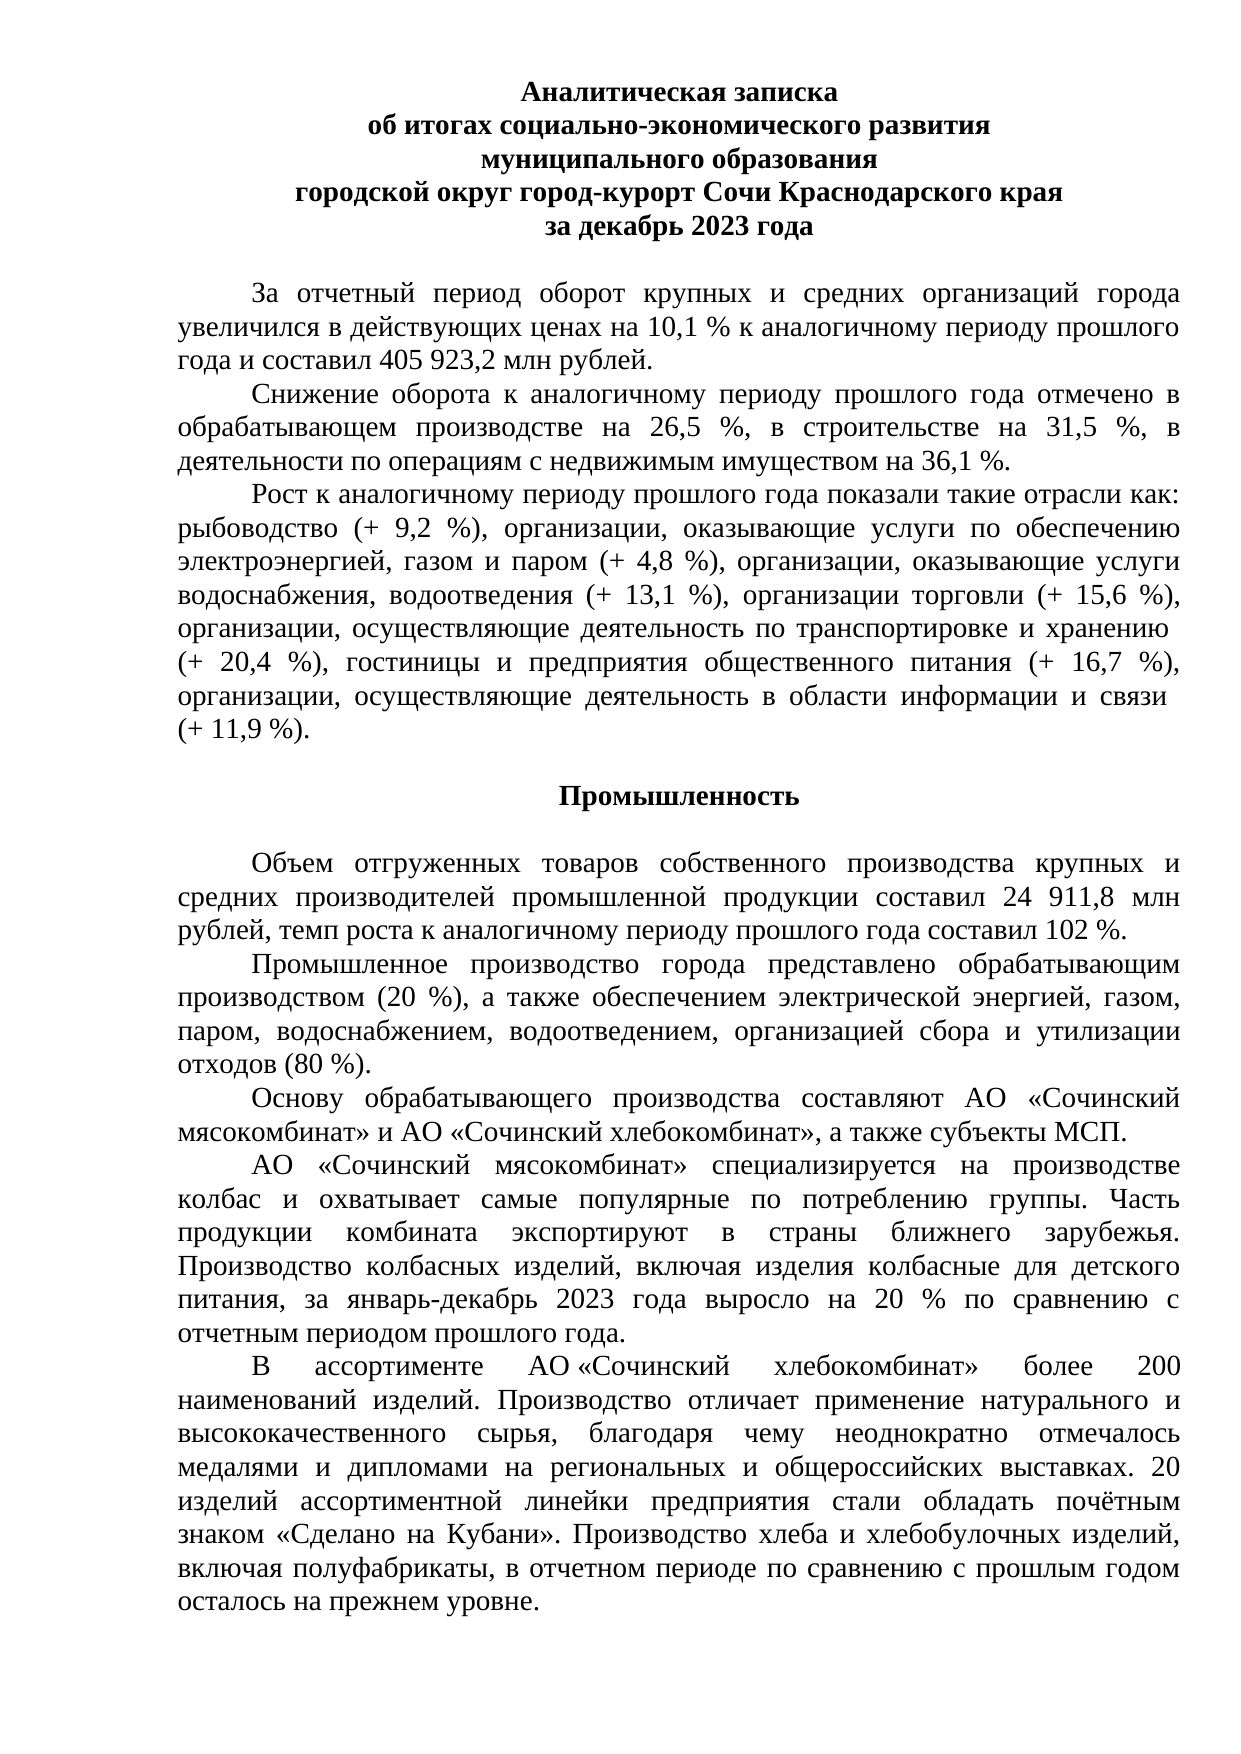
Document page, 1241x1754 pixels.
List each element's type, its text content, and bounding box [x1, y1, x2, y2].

text АО «Сочинский мясокомбинат» специализируется на производстве колбас и охватывает самые популярные по потреблению группы. Часть продукции комбината экспортируют в страны ближнего зарубежья. Производство колбасных изделий, включая изделия колбасные для детского питания, за январь-декабрь 2023 года выросло на 20 % по сравнению с отчетным периодом прошлого года. [177, 1147, 1181, 1348]
text Снижение оборота к аналогичному периоду прошлого года отмечено в обрабатывающем производстве на 26,5 %, в строительстве на 31,5 %, в деятельности по операциям с недвижимым имуществом на 36,1 %. [177, 376, 1181, 476]
text В ассортименте АО «Сочинский хлебокомбинат» более 200 наименований изделий. Производство отличает применение натурального и высококачественного сырья, благодаря чему неоднократно отмечалось медалями и дипломами на региональных и общероссийских выставках. 20 изделий ассортиментной линейки предприятия стали обладать почётным знаком «Сделано на Кубани». Производство хлеба и хлебобулочных изделий, включая полуфабрикаты, в отчетном периоде по сравнению с прошлым годом осталось на прежнем уровне. [177, 1348, 1181, 1617]
text за декабрь 2023 года [177, 208, 1181, 242]
text Аналитическая записка [177, 74, 1181, 107]
text городской округ город-курорт Сочи Краснодарского края [177, 174, 1181, 208]
text об итогах социально-экономического развития [177, 107, 1181, 141]
text Промышленное производство города представлено обрабатывающим производством (20 %), а также обеспечением электрической энергией, газом, паром, водоснабжением, водоотведением, организацией сбора и утилизации отходов (80 %). [177, 946, 1181, 1080]
text муниципального образования [177, 141, 1181, 174]
text Промышленность [177, 778, 1181, 812]
text За отчетный период оборот крупных и средних организаций города увеличился в действующих ценах на 10,1 % к аналогичному периоду прошлого года и составил 405 923,2 млн рублей. [177, 275, 1181, 376]
text Объем отгруженных товаров собственного производства крупных и средних производителей промышленной продукции составил 24 911,8 млн рублей, темп роста к аналогичному периоду прошлого года составил 102 %. [177, 845, 1181, 946]
text Рост к аналогичному периоду прошлого года показали такие отрасли как: рыбоводство (+ 9,2 %), организации, оказывающие услуги по обеспечению электроэнергией, газом и паром (+ 4,8 %), организации, оказывающие услуги водоснабжения, водоотведения (+ 13,1 %), организации торговли (+ 15,6 %), организации, осуществляющие деятельность по транспортировке и хранению (+ 20,4 %), гостиницы и предприятия общественного питания (+ 16,7 %), организации, осуществляющие деятельность в области информации и связи (+ 11,9 %). [177, 476, 1181, 745]
text Основу обрабатывающего производства составляют АО «Сочинский мясокомбинат» и АО «Сочинский хлебокомбинат», а также субъекты МСП. [177, 1080, 1181, 1147]
